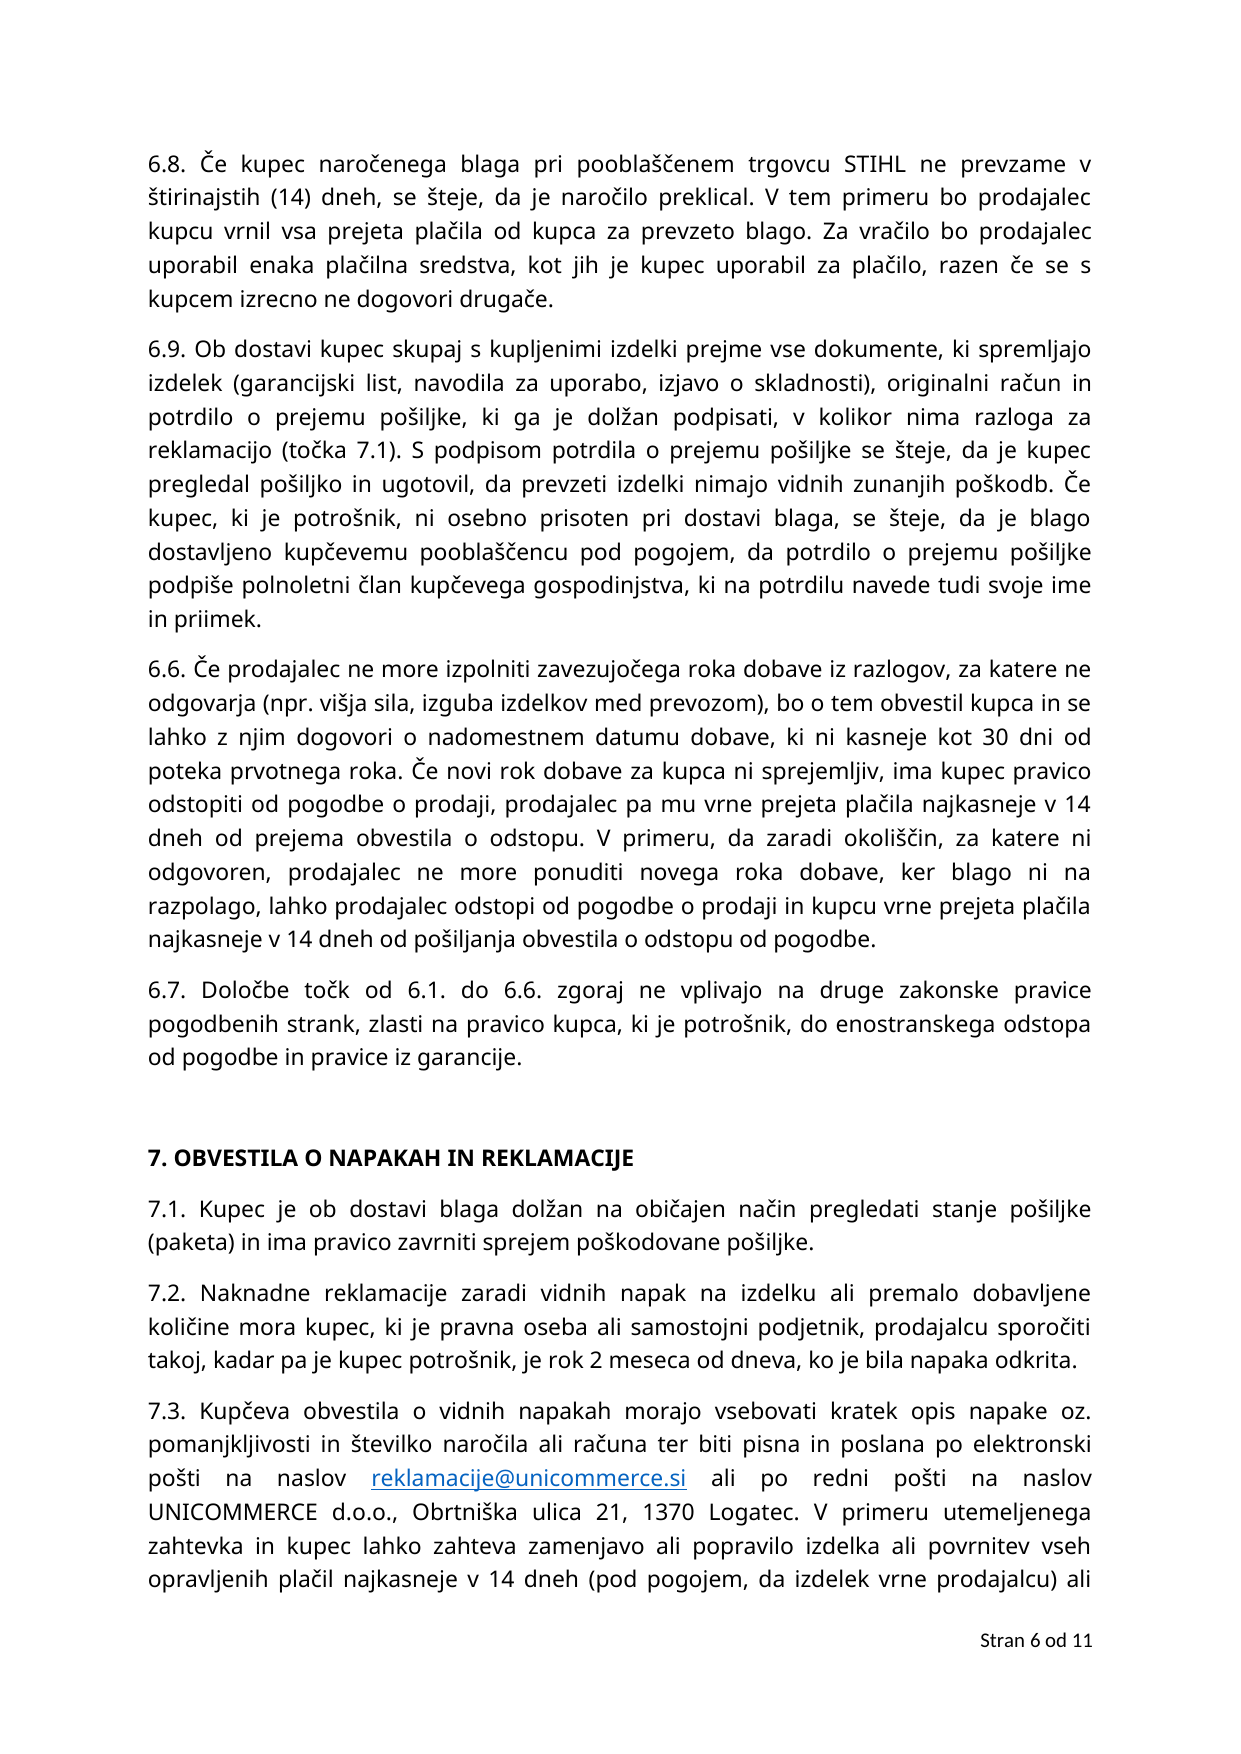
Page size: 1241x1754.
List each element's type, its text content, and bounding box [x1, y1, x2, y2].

text 7. OBVESTILA O NAPAKAH IN REKLAMACIJE [148, 1142, 1093, 1173]
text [148, 1395, 1093, 1595]
text 6.9. Ob dostavi kupec skupaj s kupljenimi izdelki prejme vse dokumente, ki spremljajo izdelek (garancijski list, navodila za uporabo, izjavo o skladnosti), originalni račun in potrdilo o prejemu pošiljke, ki ga je dolžan podpisati, v kolikor nima razloga za reklamacijo (točka 7.1). S podpisom potrdila o prejemu pošiljke se šteje, da je kupec pregledal pošiljko in ugotovil, da prevzeti izdelki nimajo vidnih zunanjih poškodb. Če kupec, ki je potrošnik, ni osebno prisoten pri dostavi blaga, se šteje, da je blago dostavljeno kupčevemu pooblaščencu pod pogojem, da potrdilo o prejemu pošiljke podpiše polnoletni član kupčevega gospodinjstva, ki na potrdilu navede tudi svoje ime in priimek. [148, 333, 1093, 634]
text 6.8. Če kupec naročenega blaga pri pooblaščenem trgovcu STIHL ne prevzame v štirinajstih (14) dneh, se šteje, da je naročilo preklical. V tem primeru bo prodajalec kupcu vrnil vsa prejeta plačila od kupca za prevzeto blago. Za vračilo bo prodajalec uporabil enaka plačilna sredstva, kot jih je kupec uporabil za plačilo, razen če se s kupcem izrecno ne dogovori drugače. [148, 148, 1093, 314]
text 7.2. Naknadne reklamacije zaradi vidnih napak na izdelku ali premalo dobavljene količine mora kupec, ki je pravna oseba ali samostojni podjetnik, prodajalcu sporočiti takoj, kadar pa je kupec potrošnik, je rok 2 meseca od dneva, ko je bila napaka odkrita. [148, 1277, 1093, 1376]
text 7.1. Kupec je ob dostavi blaga dolžan na običajen način pregledati stanje pošiljke (paketa) in ima pravico zavrniti sprejem poškodovane pošiljke. [148, 1193, 1093, 1258]
text 6.7. Določbe točk od 6.1. do 6.6. zgoraj ne vplivajo na druge zakonske pravice pogodbenih strank, zlasti na pravico kupca, ki je potrošnik, do enostranskega odstopa od pogodbe in pravice iz garancije. [148, 974, 1093, 1073]
text 6.6. Če prodajalec ne more izpolniti zavezujočega roka dobave iz razlogov, za katere ne odgovarja (npr. višja sila, izguba izdelkov med prevozom), bo o tem obvestil kupca in se lahko z njim dogovori o nadomestnem datumu dobave, ki ni kasneje kot 30 dni od poteka prvotnega roka. Če novi rok dobave za kupca ni sprejemljiv, ima kupec pravico odstopiti od pogodbe o prodaji, prodajalec pa mu vrne prejeta plačila najkasneje v 14 dneh od prejema obvestila o odstopu. V primeru, da zaradi okoliščin, za katere ni odgovoren, prodajalec ne more ponuditi novega roka dobave, ker blago ni na razpolago, lahko prodajalec odstopi od pogodbe o prodaji in kupcu vrne prejeta plačila najkasneje v 14 dneh od pošiljanja obvestila o odstopu od pogodbe. [148, 653, 1093, 955]
